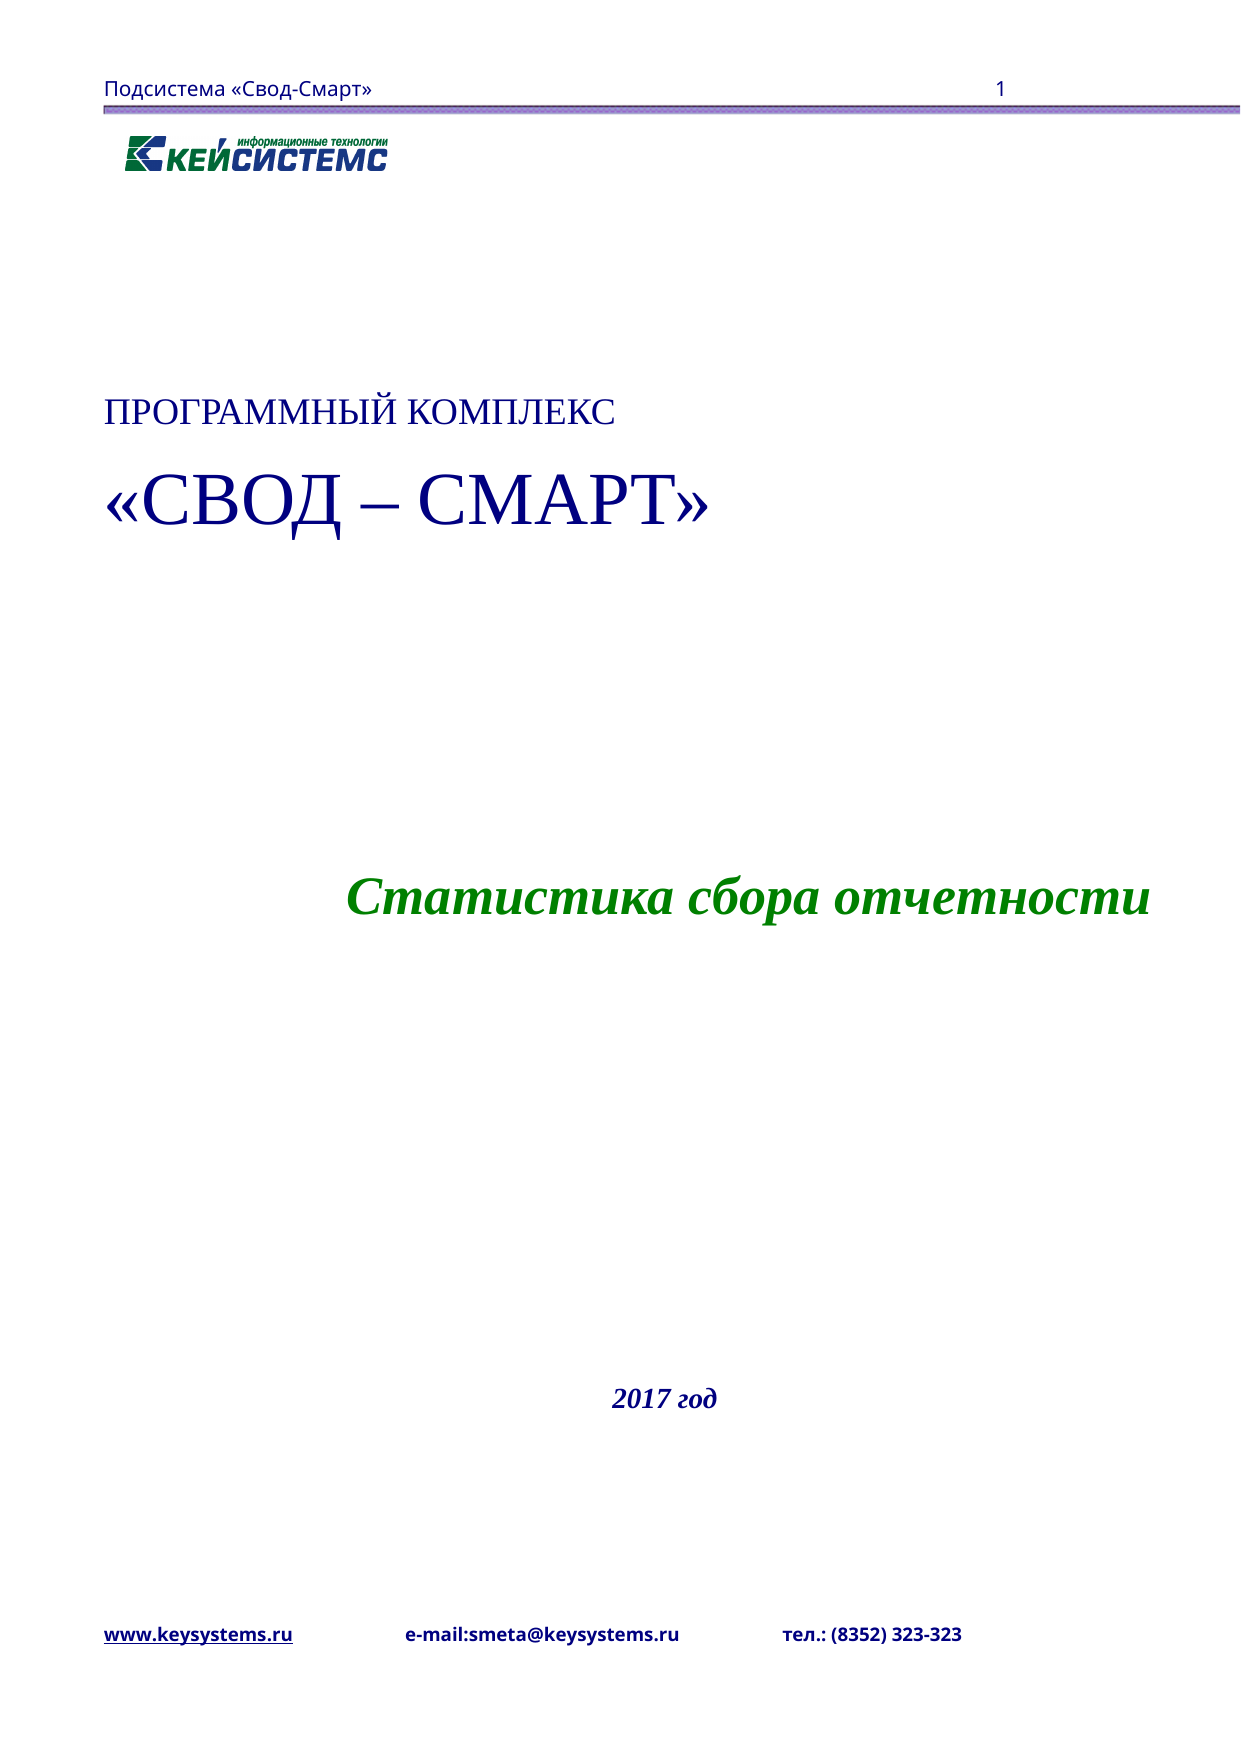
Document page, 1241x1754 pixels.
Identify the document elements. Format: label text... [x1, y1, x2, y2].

text программНЫЙ КОМПЛЕКС [103, 390, 1152, 433]
text 2017 год [103, 1382, 1152, 1415]
picture [103, 102, 1241, 120]
picture [125, 136, 388, 171]
text «Свод – СМАРТ» [103, 454, 1152, 541]
text Статистика сбора отчетности [103, 864, 1152, 926]
